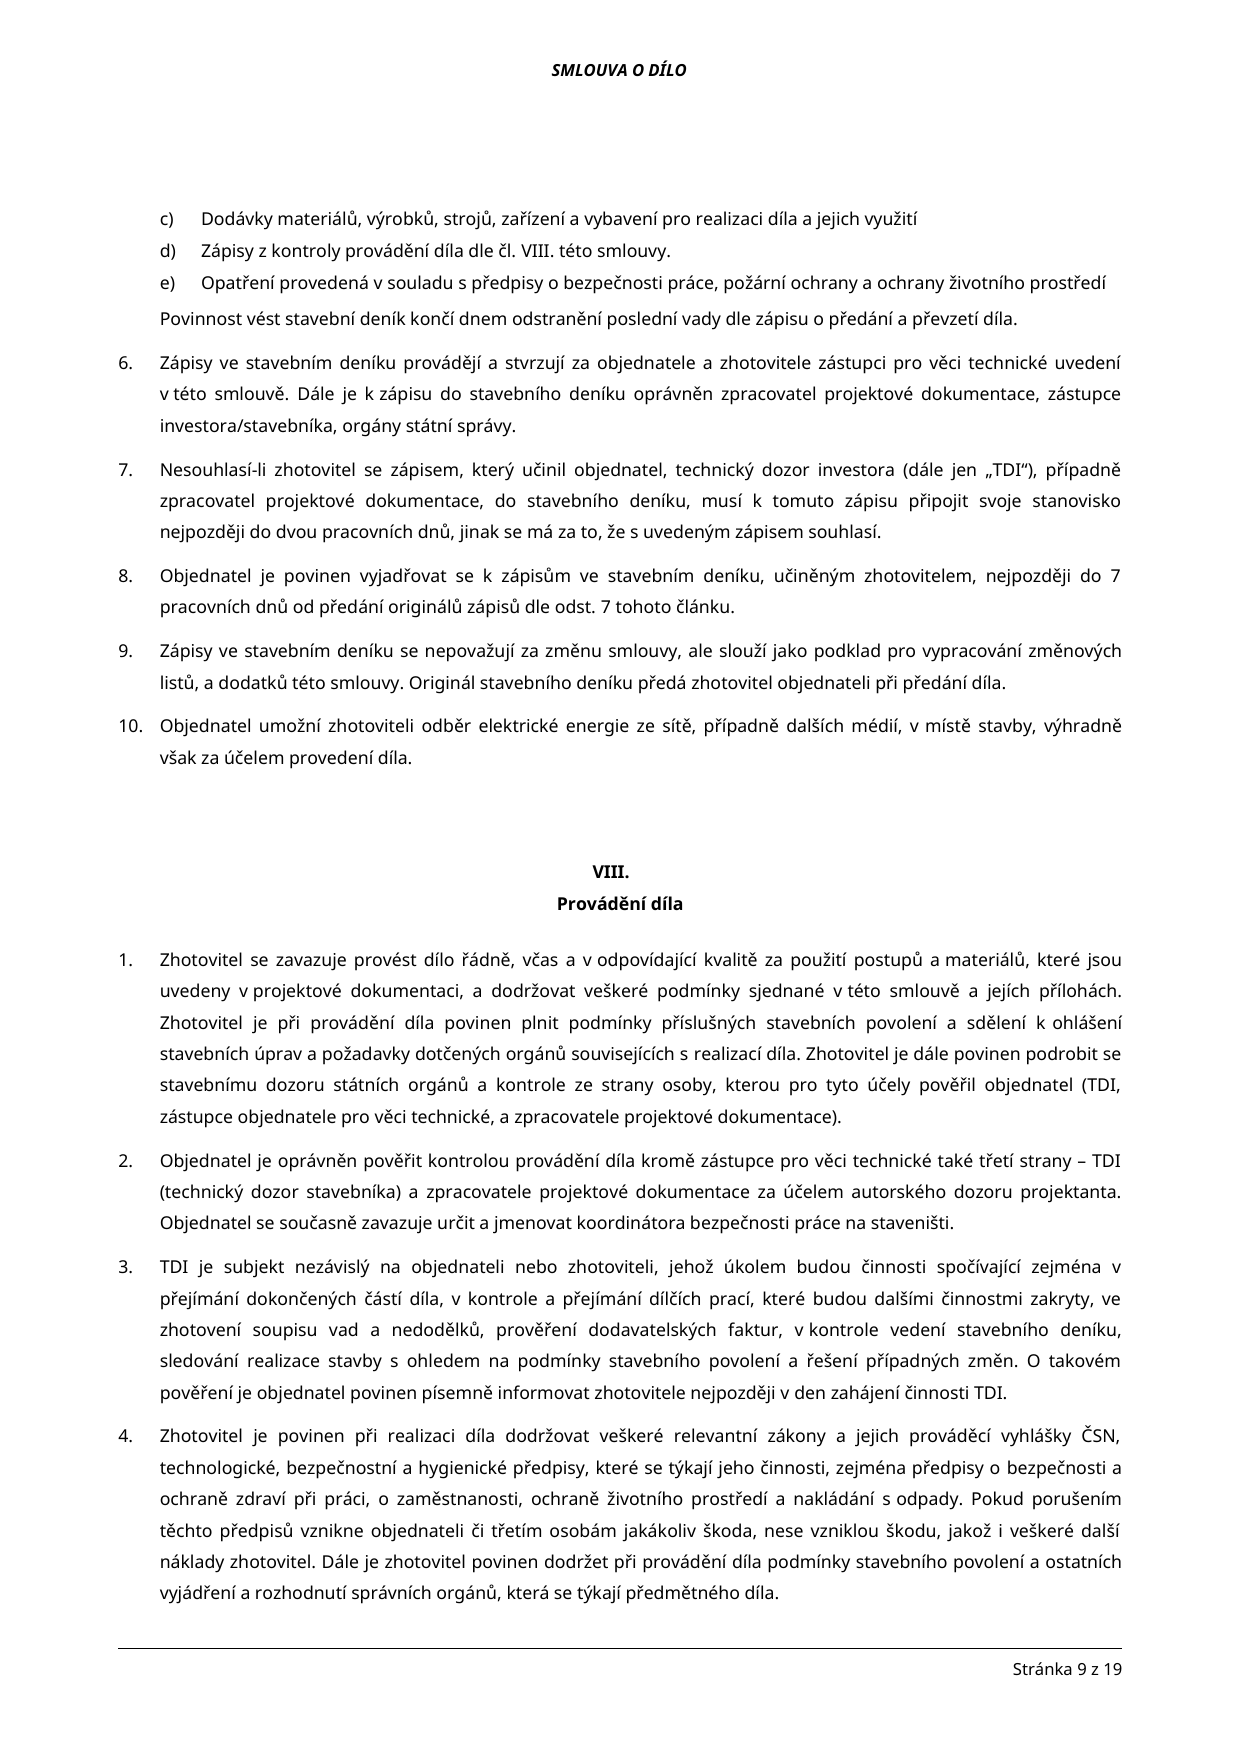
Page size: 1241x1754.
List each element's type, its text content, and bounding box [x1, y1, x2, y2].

text TDI je subjekt nezávislý na objednateli nebo zhotoviteli, jehož úkolem budou činnosti spočívající zejména v přejímání dokončených částí díla, v kontrole a přejímání dílčích prací, které budou dalšími činnostmi zakryty, ve zhotovení soupisu vad a nedodělků, prověření dodavatelských faktur, v kontrole vedení stavebního deníku, sledování realizace stavby s ohledem na podmínky stavebního povolení a řešení případných změn. O takovém pověření je objednatel povinen písemně informovat zhotovitele nejpozději v den zahájení činnosti TDI. [118, 1255, 1122, 1404]
text Objednatel umožní zhotoviteli odběr elektrické energie ze sítě, případně dalších médií, v místě stavby, výhradně však za účelem provedení díla. [118, 714, 1122, 769]
text Zhotovitel je povinen při realizaci díla dodržovat veškeré relevantní zákony a jejich prováděcí vyhlášky ČSN, technologické, bezpečnostní a hygienické předpisy, které se týkají jeho činnosti, zejména předpisy o bezpečnosti a ochraně zdraví při práci, o zaměstnanosti, ochraně životního prostředí a nakládání s odpady. Pokud porušením těchto předpisů vznikne objednateli či třetím osobám jakákoliv škoda, nese vzniklou škodu, jakož i veškeré další náklady zhotovitel. Dále je zhotovitel povinen dodržet při provádění díla podmínky stavebního povolení a ostatních vyjádření a rozhodnutí správních orgánů, která se týkají předmětného díla. [118, 1424, 1122, 1605]
text Zhotovitel se zavazuje provést dílo řádně, včas a v odpovídající kvalitě za použití postupů a materiálů, které jsou uvedeny v projektové dokumentaci, a dodržovat veškeré podmínky sjednané v této smlouvě a jejích přílohách. Zhotovitel je při provádění díla povinen plnit podmínky příslušných stavebních povolení a sdělení k ohlášení stavebních úprav a požadavky dotčených orgánů souvisejících s realizací díla. Zhotovitel je dále povinen podrobit se stavebnímu dozoru státních orgánů a kontrole ze strany osoby, kterou pro tyto účely pověřil objednatel (TDI, zástupce objednatele pro věci technické, a zpracovatele projektové dokumentace). [118, 947, 1122, 1128]
text Objednatel je povinen vyjadřovat se k zápisům ve stavebním deníku, učiněným zhotovitelem, nejpozději do 7 pracovních dnů od předání originálů zápisů dle odst. 7 tohoto článku. [118, 563, 1122, 619]
text Zápisy ve stavebním deníku se nepovažují za změnu smlouvy, ale slouží jako podklad pro vypracování změnových listů, a dodatků této smlouvy. Originál stavebního deníku předá zhotovitel objednateli při předání díla. [118, 639, 1122, 694]
text Povinnost vést stavební deník končí dnem odstranění poslední vady dle zápisu o předání a převzetí díla. [159, 307, 1122, 331]
text Objednatel je oprávněn pověřit kontrolou provádění díla kromě zástupce pro věci technické také třetí strany – TDI (technický dozor stavebníka) a zpracovatele projektové dokumentace za účelem autorského dozoru projektanta. Objednatel se současně zavazuje určit a jmenovat koordinátora bezpečnosti práce na staveništi. [118, 1148, 1122, 1235]
text Dodávky materiálů, výrobků, strojů, zařízení a vybavení pro realizaci díla a jejich využití [159, 207, 1122, 231]
text Nesouhlasí-li zhotovitel se zápisem, který učinil objednatel, technický dozor investora (dále jen „TDI“), případně zpracovatel projektové dokumentace, do stavebního deníku, musí k tomuto zápisu připojit svoje stanovisko nejpozději do dvou pracovních dnů, jinak se má za to, že s uvedeným zápisem souhlasí. [118, 457, 1122, 544]
text Zápisy z kontroly provádění díla dle čl. VIII. této smlouvy. [159, 239, 1122, 263]
text Zápisy ve stavebním deníku provádějí a stvrzují za objednatele a zhotovitele zástupci pro věci technické uvedení v této smlouvě. Dále je k zápisu do stavebního deníku oprávněn zpracovatel projektové dokumentace, zástupce investora/stavebníka, orgány státní správy. [118, 350, 1122, 437]
text Provádění díla [118, 891, 1122, 915]
text Opatření provedená v souladu s předpisy o bezpečnosti práce, požární ochrany a ochrany životního prostředí [159, 271, 1122, 295]
